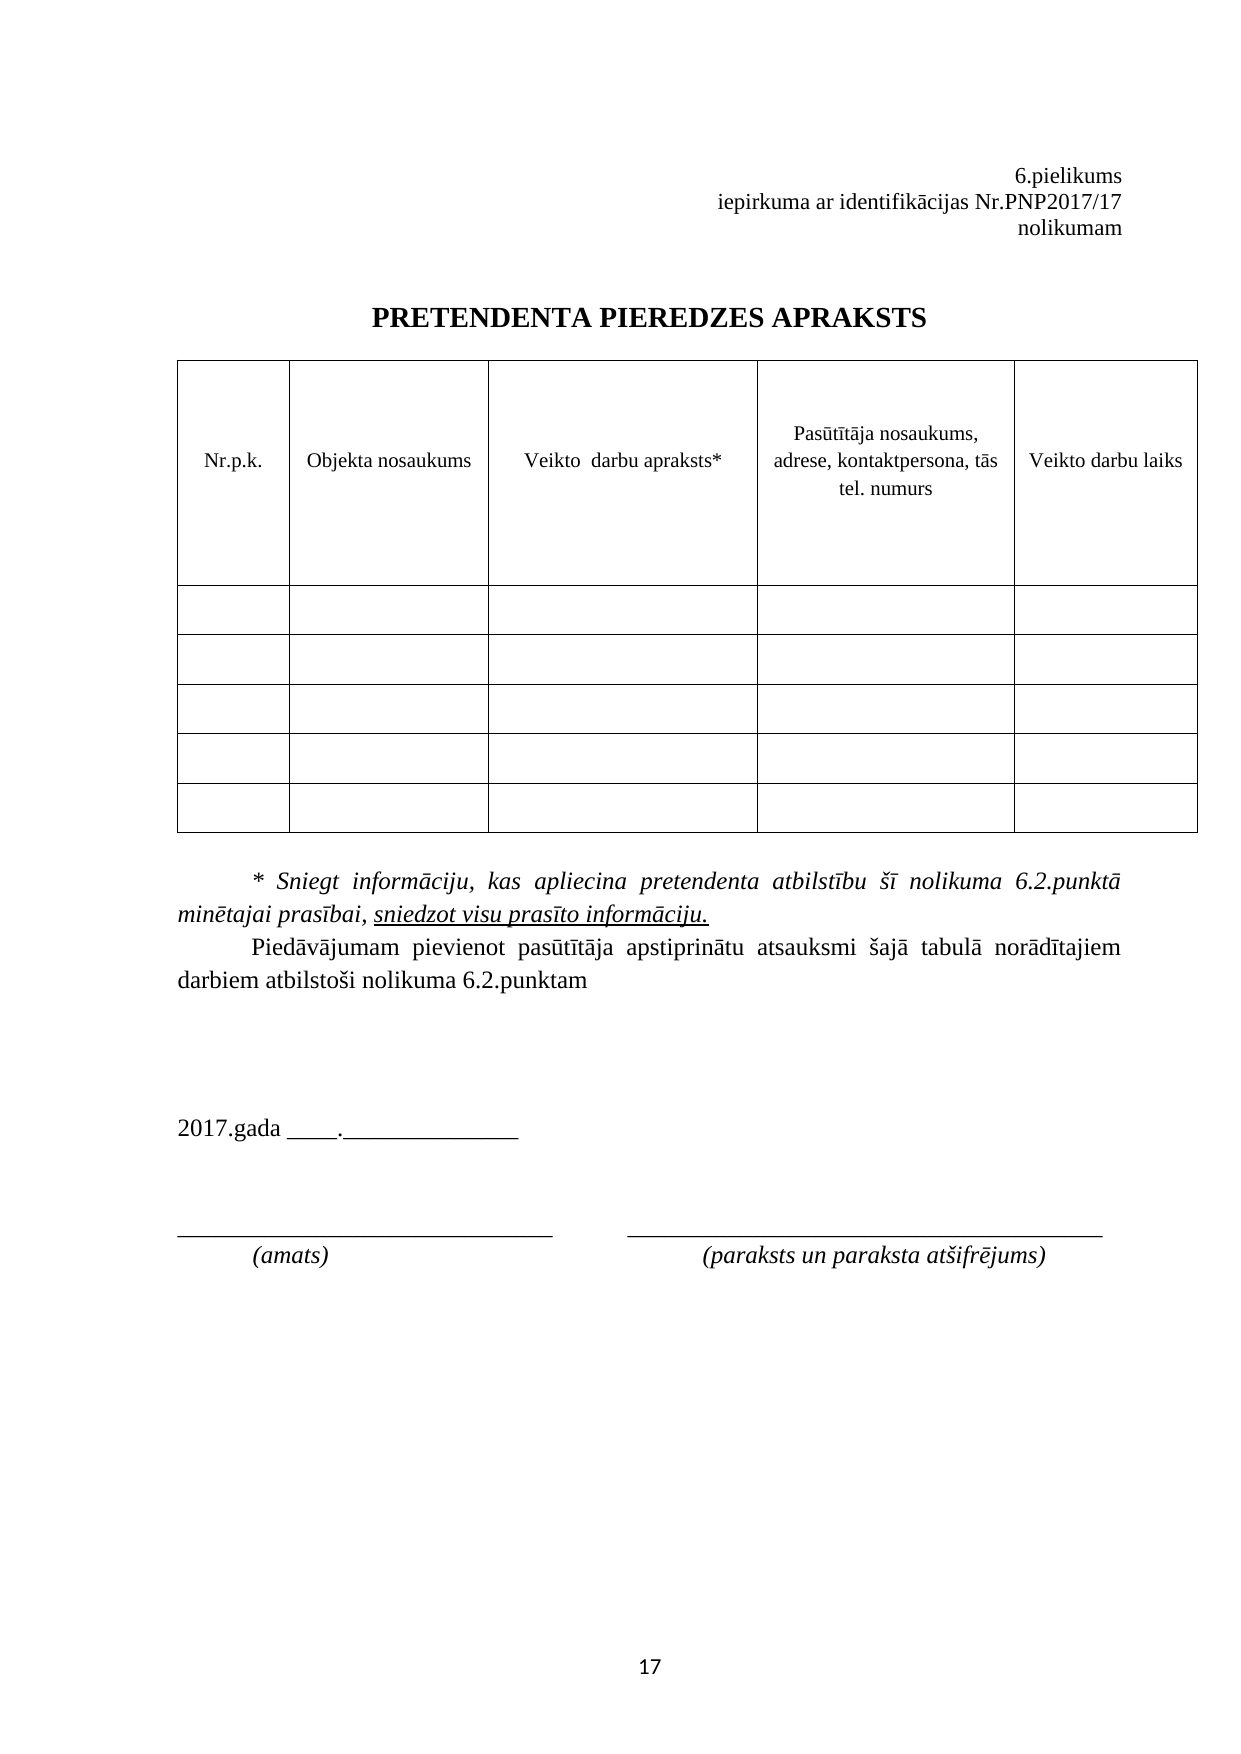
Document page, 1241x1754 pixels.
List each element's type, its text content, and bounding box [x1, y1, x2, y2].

table_header Veikto darbu apraksts* [489, 361, 757, 584]
table_cell [489, 784, 757, 832]
table_cell [758, 635, 1014, 683]
text ______________________________ ______________________________________ [177, 1211, 1122, 1240]
table_cell [1015, 685, 1197, 733]
table_cell [178, 586, 289, 634]
text nolikumam [177, 214, 1122, 241]
table_cell [1015, 586, 1197, 634]
table_cell [489, 734, 757, 782]
table_cell [178, 685, 289, 733]
table_cell [489, 586, 757, 634]
text (amats) (paraksts un paraksta atšifrējums) [177, 1240, 1122, 1269]
table_header Pasūtītāja nosaukums, adrese, kontaktpersona, tās tel. numurs [758, 361, 1014, 584]
table_cell [290, 635, 488, 683]
table_cell [290, 685, 488, 733]
table_cell [1015, 784, 1197, 832]
table_header Nr.p.k. [178, 361, 289, 584]
table_cell [758, 784, 1014, 832]
text 6.pielikums [177, 162, 1122, 188]
table_cell [178, 635, 289, 683]
table_cell [290, 586, 488, 634]
table_cell [758, 734, 1014, 782]
table_cell [489, 685, 757, 733]
text 2017.gada ____.______________ [177, 1113, 1122, 1141]
table_cell [489, 635, 757, 683]
table_cell [758, 586, 1014, 634]
table_cell [758, 685, 1014, 733]
table_cell [290, 784, 488, 832]
table_cell [1015, 734, 1197, 782]
table_header Veikto darbu laiks [1015, 361, 1197, 584]
text iepirkuma ar identifikācijas Nr.PNP2017/17 [177, 188, 1122, 214]
table_cell [178, 784, 289, 832]
list * Sniegt informāciju, kas apliecina pretendenta atbilstību šī nolikuma 6.2.punktā minētajai prasībai, sniedzot visu prasīto informāciju. [177, 866, 1122, 928]
table_cell [1015, 635, 1197, 683]
table_cell [290, 734, 488, 782]
table_cell [178, 734, 289, 782]
list Piedāvājumam pievienot pasūtītāja apstiprinātu atsauksmi šajā tabulā norādītajiem darbiem atbilstoši nolikuma 6.2.punktam [177, 932, 1122, 994]
table_header Objekta nosaukums [290, 361, 488, 584]
text PRETENDENTA PIEREDZES APRAKSTS [177, 300, 1122, 334]
